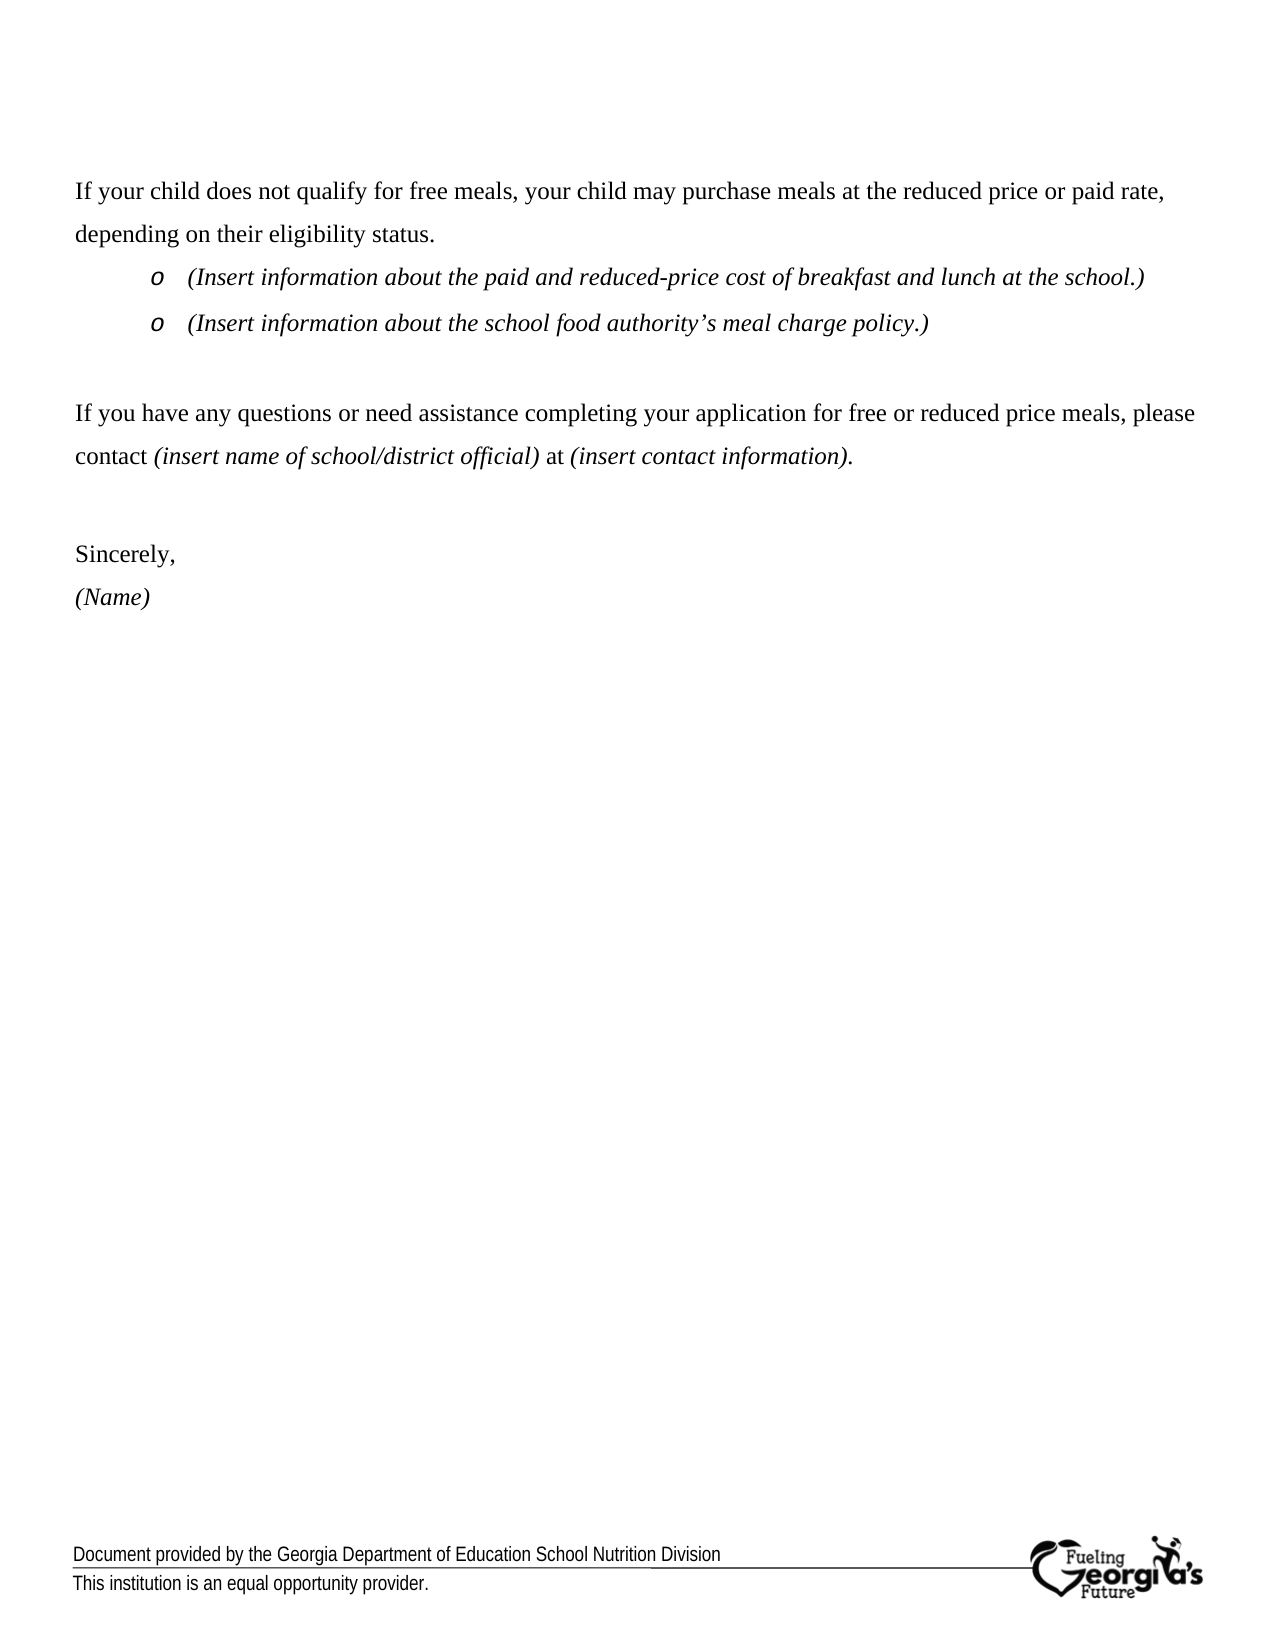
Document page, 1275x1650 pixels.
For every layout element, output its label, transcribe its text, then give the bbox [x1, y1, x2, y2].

text (Name) [37, 582, 1237, 611]
picture [1025, 1530, 1213, 1600]
text Sincerely, [75, 539, 1237, 568]
text If you have any questions or need assistance completing your application for free or reduced price meals, please contact (insert name of school/district official) at (insert contact information). [75, 398, 1237, 469]
list (Insert information about the paid and reduced-price cost of breakfast and lunch at the school.) [150, 262, 1237, 293]
text If your child does not qualify for free meals, your child may purchase meals at the reduced price or paid rate, depending on their eligibility status. [75, 176, 1237, 248]
list (Insert information about the school food authority’s meal charge policy.) [150, 308, 1237, 339]
